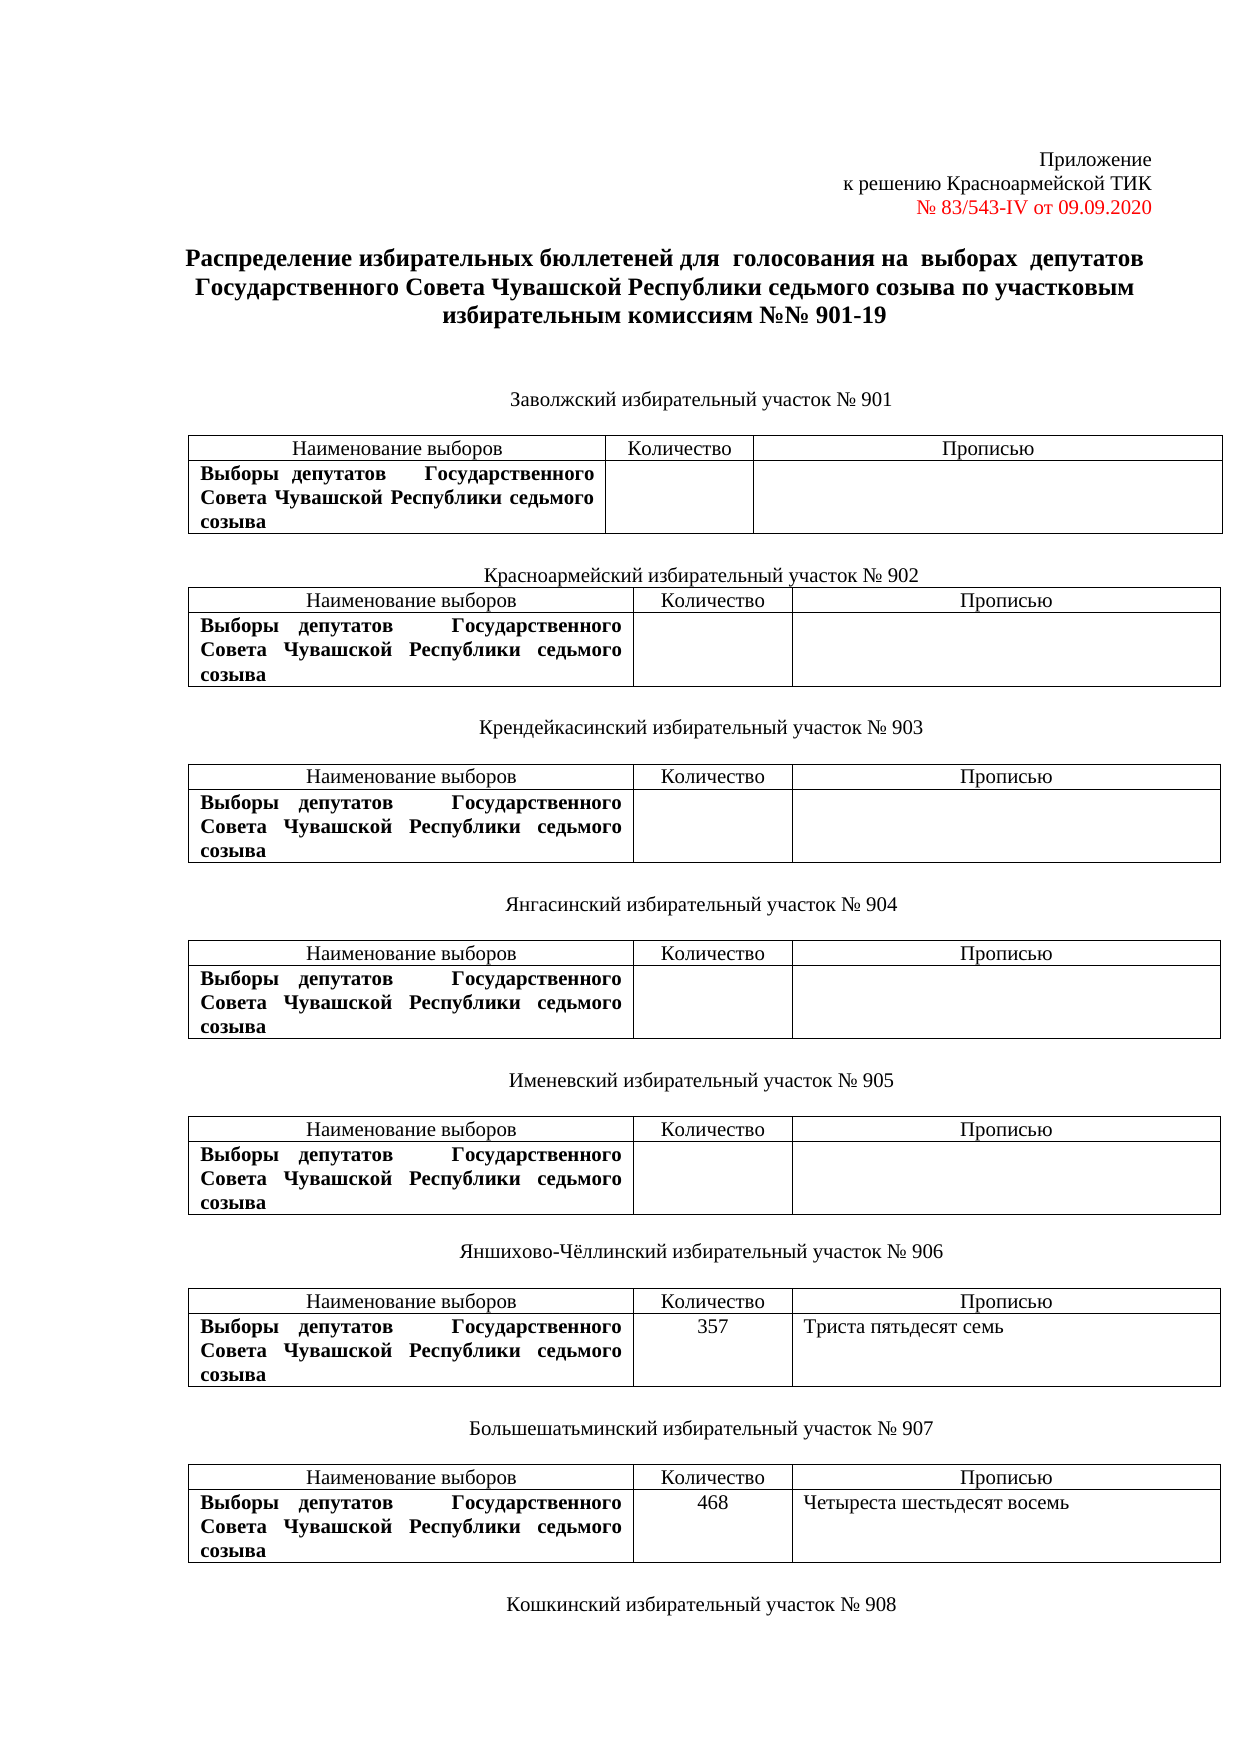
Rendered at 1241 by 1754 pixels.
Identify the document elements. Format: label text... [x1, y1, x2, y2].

table_cell [754, 461, 1222, 533]
table_header Количество [634, 1117, 792, 1141]
table_cell Выборы депутатов Государственного Совета Чувашской Республики седьмого созыва [189, 1142, 633, 1214]
table_cell Выборы депутатов Государственного Совета Чувашской Республики седьмого созыва [189, 790, 633, 862]
table_cell [793, 790, 1220, 862]
table_cell Выборы депутатов Государственного Совета Чувашской Республики седьмого созыва [189, 1314, 633, 1386]
table_header Наименование выборов [189, 1289, 633, 1313]
table_cell Триста пятьдесят семь [793, 1314, 1220, 1386]
table_header Прописью [793, 1289, 1220, 1313]
table_cell [634, 790, 792, 862]
table_cell Четыреста шестьдесят восемь [793, 1490, 1220, 1562]
table_cell [606, 461, 753, 533]
table_cell Выборы депутатов Государственного Совета Чувашской Республики седьмого созыва [189, 613, 633, 686]
text Заволжский избирательный участок № 901 [177, 387, 1152, 411]
table_header Прописью [754, 436, 1222, 460]
table_header Наименование выборов [189, 588, 633, 612]
table_header Прописью [793, 941, 1220, 965]
table_header Наименование выборов [189, 1465, 633, 1489]
table_cell [634, 1142, 792, 1214]
table_cell [634, 966, 792, 1038]
text Янгасинский избирательный участок № 904 [177, 892, 1152, 916]
table_cell [793, 966, 1220, 1038]
text Распределение избирательных бюллетеней для голосования на выборах депутатов Государственного Совета Чувашской Республики седьмого созыва по участковым избирательным комиссиям №№ 901-19 [177, 243, 1152, 329]
table_cell 468 [634, 1490, 792, 1562]
table_header Прописью [793, 1465, 1220, 1489]
text к решению Красноармейской ТИК [177, 171, 1152, 195]
table_cell [793, 1142, 1220, 1214]
table_header Прописью [793, 765, 1220, 788]
table_header Наименование выборов [189, 1117, 633, 1141]
text Приложение [177, 147, 1152, 171]
table_header Прописью [793, 1117, 1220, 1141]
table_header Количество [634, 1289, 792, 1313]
table_header Количество [634, 941, 792, 965]
text Красноармейский избирательный участок № 902 [177, 563, 1152, 587]
text № 83/543-IV от 09.09.2020 [177, 195, 1152, 219]
table_header Наименование выборов [189, 436, 605, 460]
text Большешатьминский избирательный участок № 907 [177, 1416, 1152, 1440]
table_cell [189, 1490, 633, 1562]
table_header Количество [634, 1465, 792, 1489]
table_cell [634, 613, 792, 686]
text Яншихово-Чёллинский избирательный участок № 906 [177, 1239, 1152, 1263]
table_header Наименование выборов [189, 765, 633, 788]
table_header Наименование выборов [189, 941, 633, 965]
table_header Количество [634, 765, 792, 788]
table_cell Выборы депутатов Государственного Совета Чувашской Республики седьмого созыва [189, 966, 633, 1038]
table_header Количество [634, 588, 792, 612]
table_cell Выборы депутатов Государственного Совета Чувашской Республики седьмого созыва [189, 461, 605, 533]
table_cell [793, 613, 1220, 686]
table_cell 357 [634, 1314, 792, 1386]
text Кошкинский избирательный участок № 908 [177, 1592, 1152, 1616]
table_header Прописью [793, 588, 1220, 612]
text Именевский избирательный участок № 905 [177, 1068, 1152, 1092]
text Крендейкасинский избирательный участок № 903 [177, 715, 1152, 739]
table_header Количество [606, 436, 753, 460]
